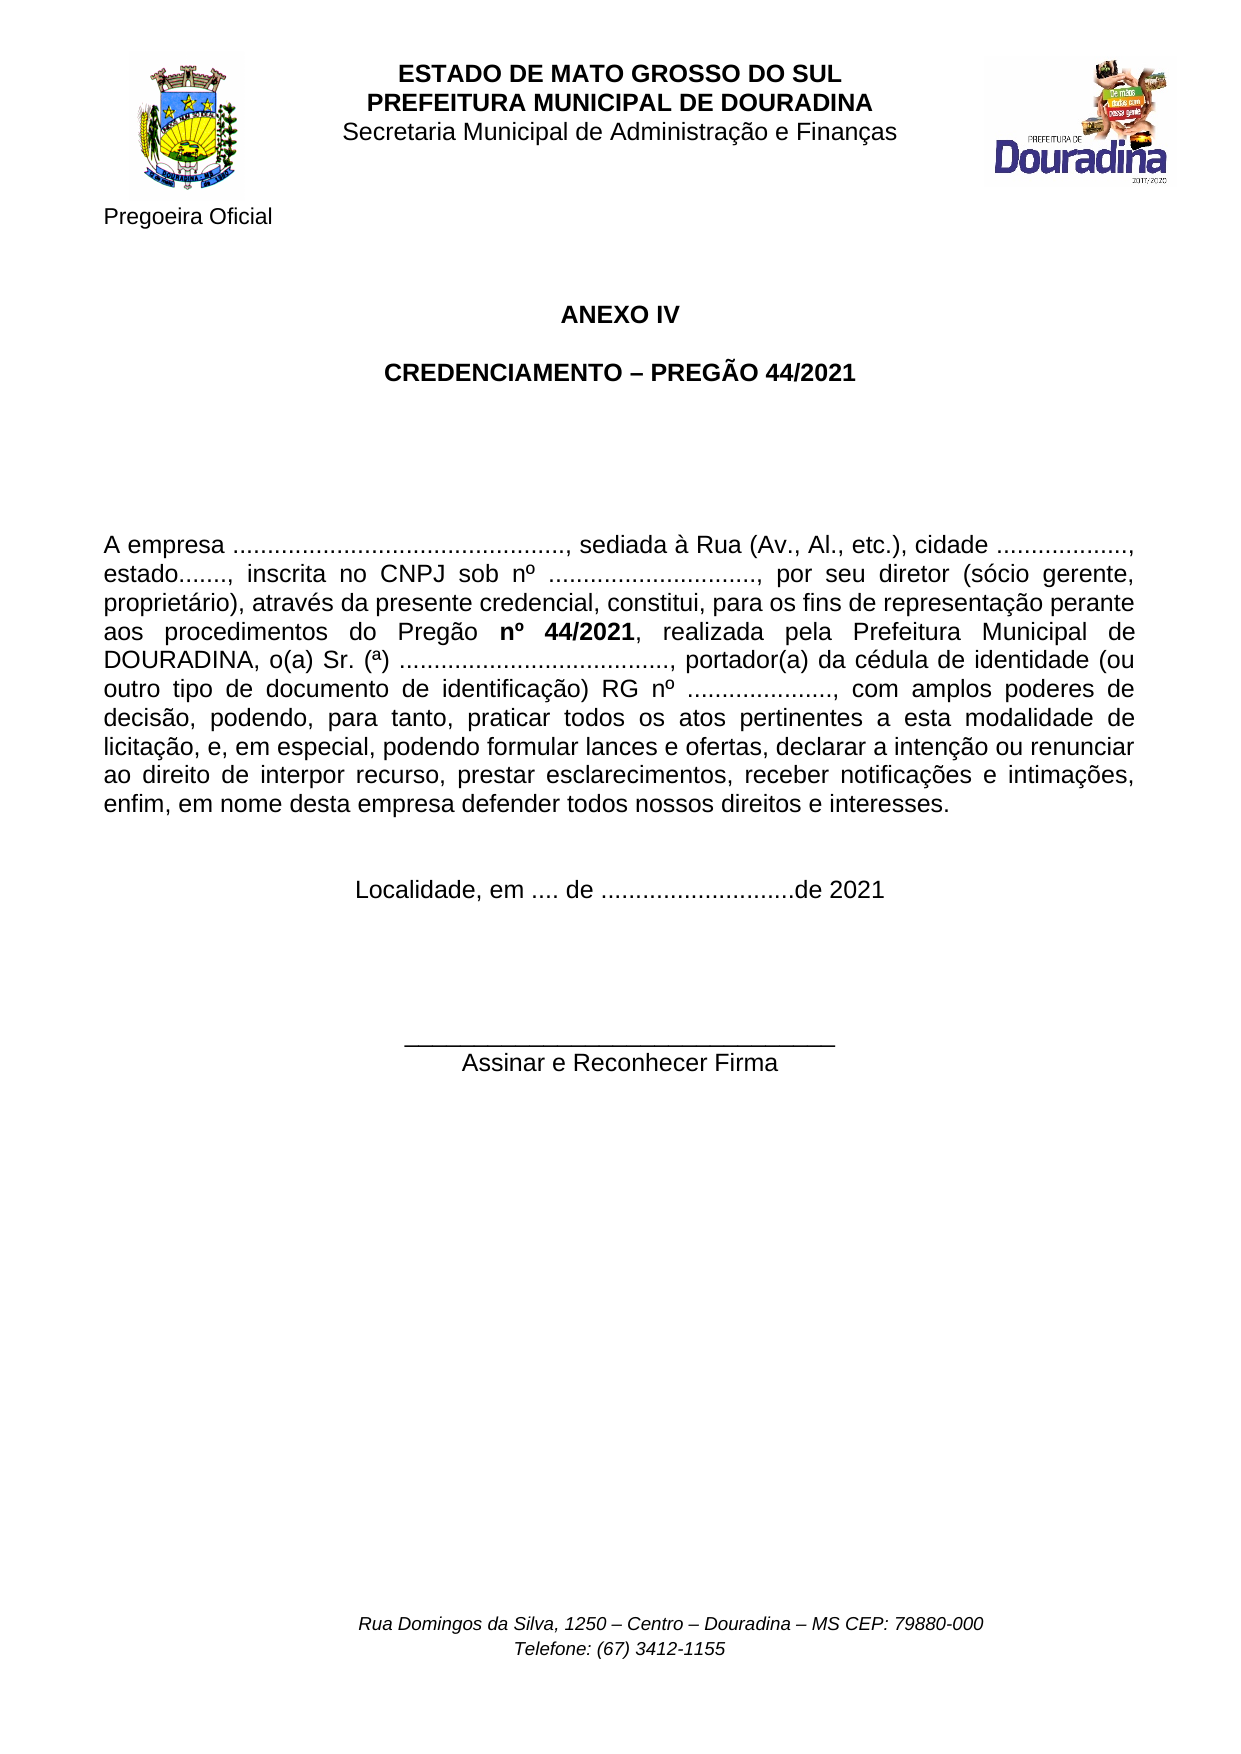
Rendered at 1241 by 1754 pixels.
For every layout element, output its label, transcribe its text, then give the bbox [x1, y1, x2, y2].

text CREDENCIAMENTO – PREGÃO 44/2021 [103, 358, 1137, 386]
text A empresa ................................................, sediada à Rua (Av., Al., etc.), cidade ..................., estado......., inscrita no CNPJ sob nº .............................., por seu diretor (sócio gerente, proprietário), através da presente credencial, constitui, para os fins de representação perante aos procedimentos do Pregão nº 44/2021, realizada pela Prefeitura Municipal de DOURADINA, o(a) Sr. (ª) ......................................., portador(a) da cédula de identidade (ou outro tipo de documento de identificação) RG nº ....................., com amplos poderes de decisão, podendo, para tanto, praticar todos os atos pertinentes a esta modalidade de licitação, e, em especial, podendo formular lances e ofertas, declarar a intenção ou renunciar ao direito de interpor recurso, prestar esclarecimentos, receber notificações e intimações, enfim, em nome desta empresa defender todos nossos direitos e interesses. [103, 530, 1137, 818]
text Localidade, em .... de ............................de 2021 [103, 875, 1137, 904]
picture [129, 51, 245, 201]
text ANEXO IV [103, 300, 1137, 329]
text Assinar e Reconhecer Firma [103, 1048, 1137, 1076]
text _______________________________ [103, 1019, 1137, 1048]
text Pregoeira Oficial [103, 203, 1137, 229]
picture [984, 56, 1177, 187]
